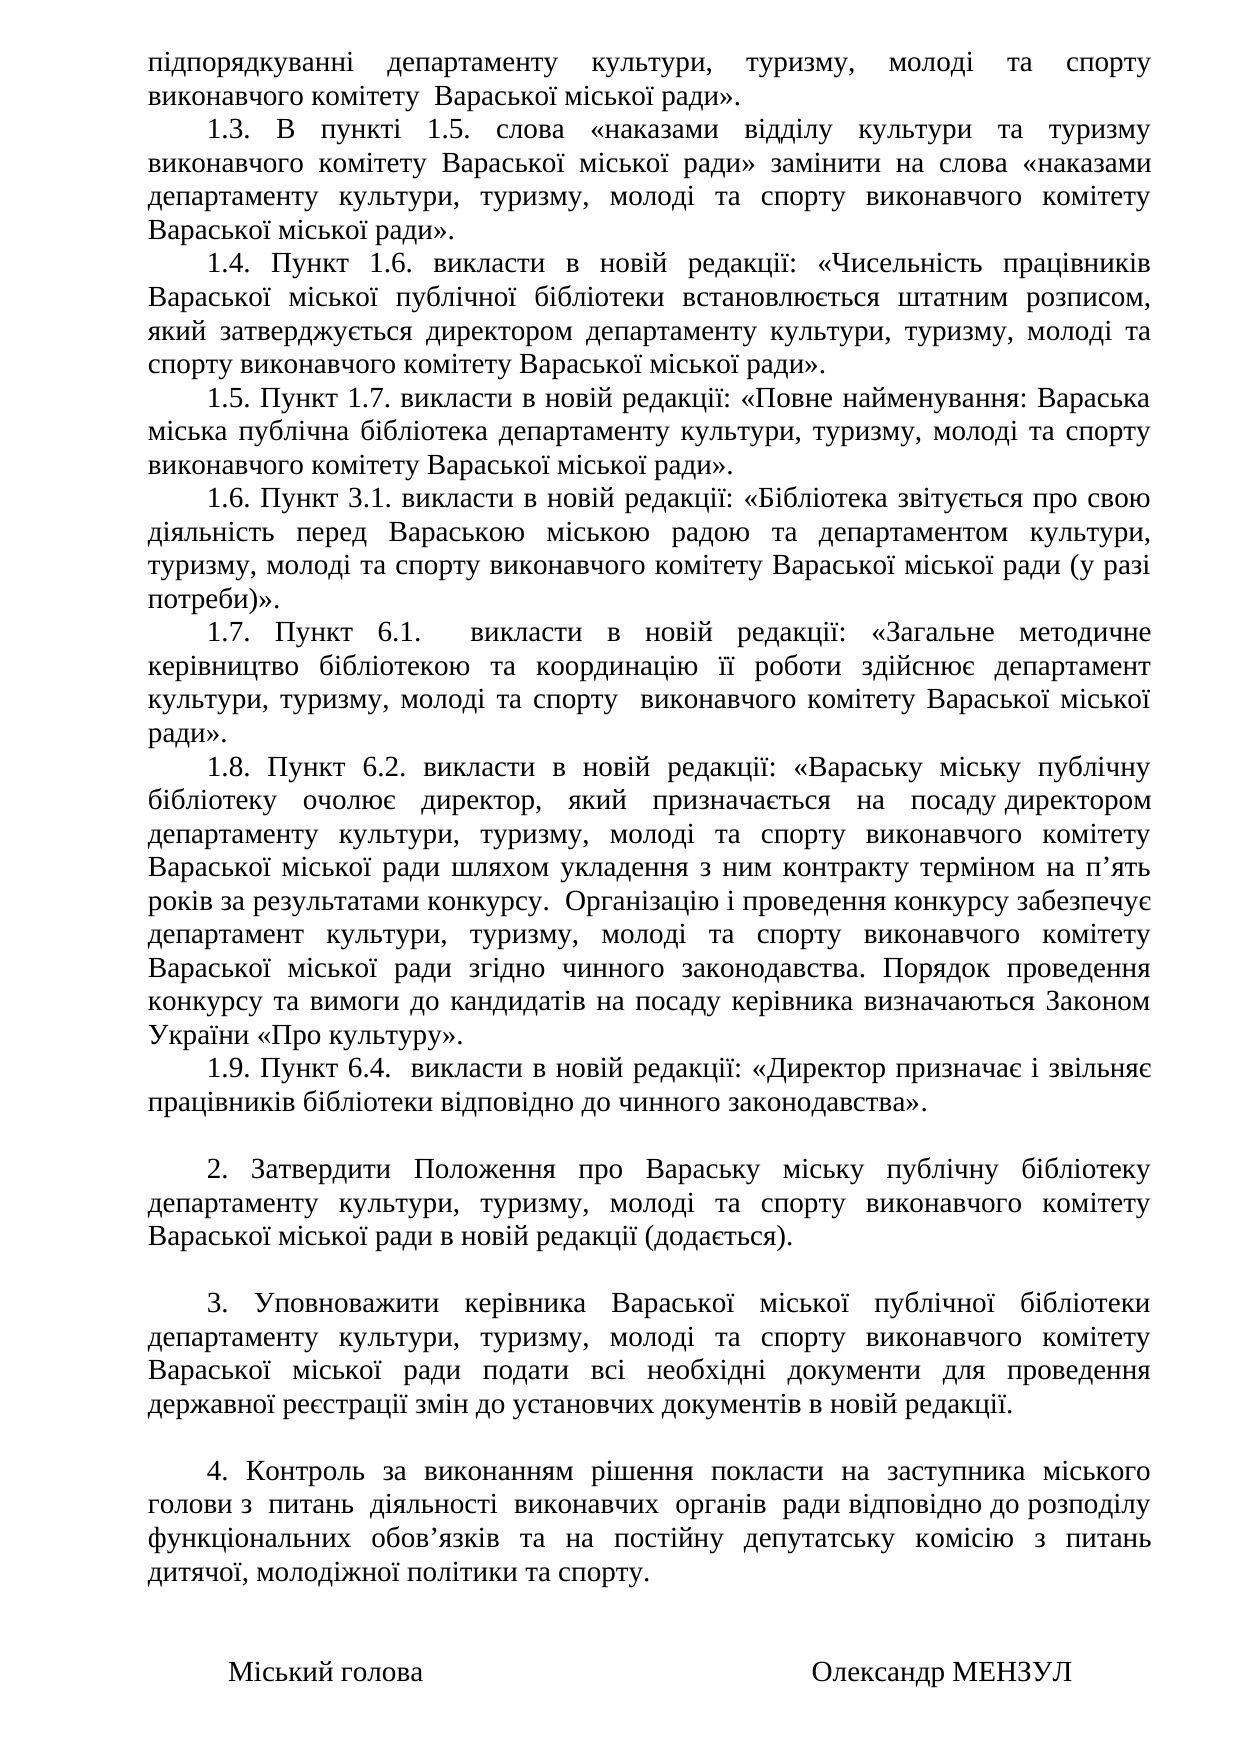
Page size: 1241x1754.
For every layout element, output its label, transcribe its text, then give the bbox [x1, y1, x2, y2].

text 1.8. Пункт 6.2. викласти в новій редакції: «Вараську міську публічну бібліотеку очолює директор, який призначається на посаду директором департаменту культури, туризму, молоді та спорту виконавчого комітету Вараської міської ради шляхом укладення з ним контракту терміном на п’ять років за результатами конкурсу. Організацію і проведення конкурсу забезпечує департамент культури, туризму, молоді та спорту виконавчого комітету Вараської міської ради згідно чинного законодавства. Порядок проведення конкурсу та вимоги до кандидатів на посаду керівника визначаються Законом України «Про культуру». [148, 749, 1152, 1051]
text 1.4. Пункт 1.6. викласти в новій редакції: «Чисельність працівників Вараської міської публічної бібліотеки встановлюється штатним розписом, який затверджується директором департаменту культури, туризму, молоді та спорту виконавчого комітету Вараської міської ради». [148, 246, 1152, 380]
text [148, 44, 1152, 111]
text 1.5. Пункт 1.7. викласти в новій редакції: «Повне найменування: Вараська міська публічна бібліотека департаменту культури, туризму, молоді та спорту виконавчого комітету Вараської міської ради». [148, 380, 1152, 480]
text 1.9. Пункт 6.4. викласти в новій редакції: «Директор призначає і звільняє працівників бібліотеки відповідно до чинного законодавства». [148, 1051, 1152, 1118]
text 2. Затвердити Положення про Вараську міську публічну бібліотеку департаменту культури, туризму, молоді та спорту виконавчого комітету Вараської міської ради в новій редакції (додається). [148, 1151, 1152, 1252]
text 3. Уповноважити керівника Вараської міської публічної бібліотеки департаменту культури, туризму, молоді та спорту виконавчого комітету Вараської міської ради подати всі необхідні документи для проведення державної реєстрації змін до установчих документів в новій редакції. [148, 1285, 1152, 1419]
text 1.6. Пункт 3.1. викласти в новій редакції: «Бібліотека звітується про свою діяльність перед Вараською міською радою та департаментом культури, туризму, молоді та спорту виконавчого комітету Вараської міської ради (у разі потреби)». [148, 480, 1152, 614]
text 1.7. Пункт 6.1. викласти в новій редакції: «Загальне методичне керівництво бібліотекою та координацію її роботи здійснює департамент культури, туризму, молоді та спорту виконавчого комітету Вараської міської ради». [148, 614, 1152, 749]
text 4. Контроль за виконанням рішення покласти на заступника міського голови з питань діяльності виконавчих органів ради відповідно до розподілу функціональних обов’язків та на постійну депутатську комісію з питань дитячої, молодіжної політики та спорту. [148, 1453, 1152, 1587]
text 1.3. В пункті 1.5. слова «наказами відділу культури та туризму виконавчого комітету Вараської міської ради» замінити на слова «наказами департаменту культури, туризму, молоді та спорту виконавчого комітету Вараської міської ради». [148, 111, 1152, 246]
text Міський голова Олександр МЕНЗУЛ [148, 1654, 1152, 1688]
